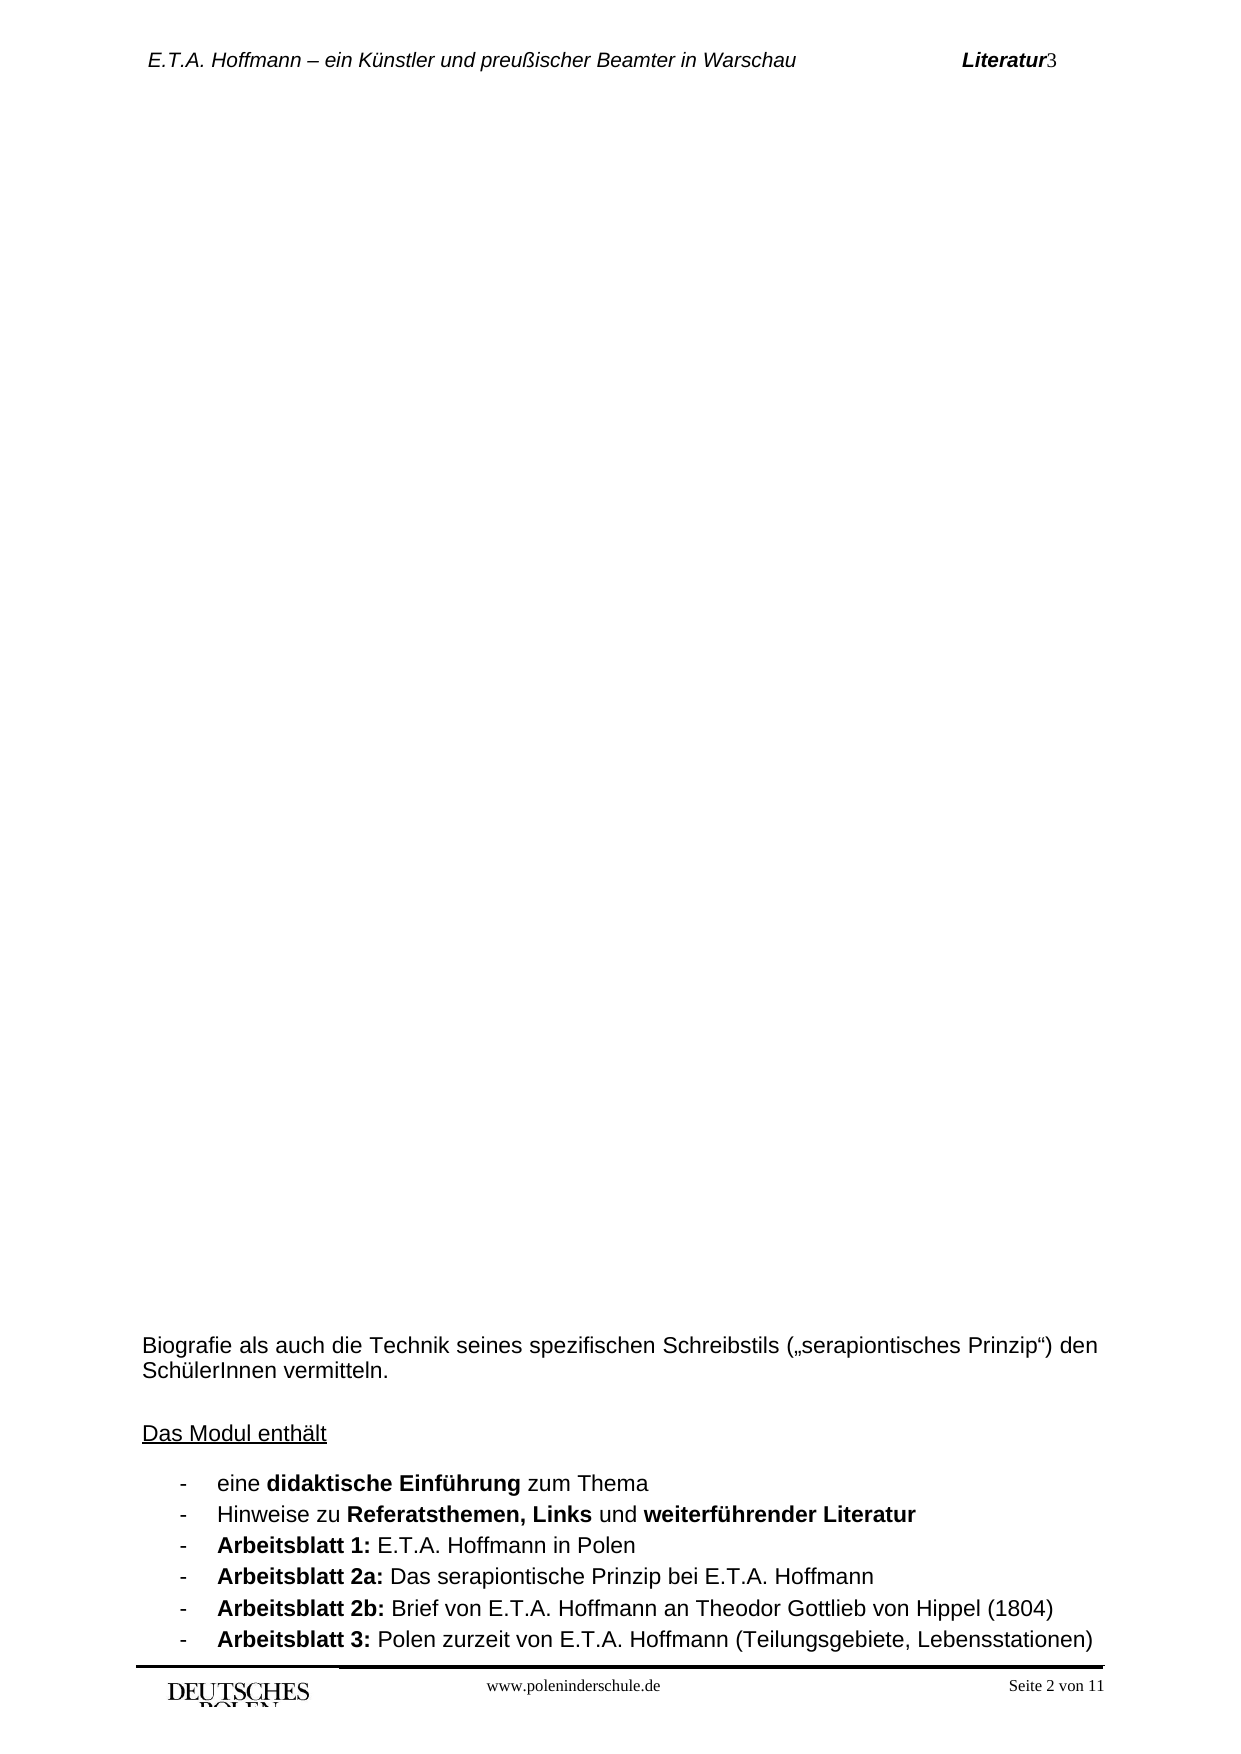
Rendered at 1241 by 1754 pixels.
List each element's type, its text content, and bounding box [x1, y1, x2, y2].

list Arbeitsblatt 2b: Brief von E.T.A. Hoffmann an Theodor Gottlieb von Hippel (1804) [179, 1596, 1098, 1621]
list Arbeitsblatt 3: Polen zurzeit von E.T.A. Hoffmann (Teilungsgebiete, Lebensstationen) [179, 1627, 1098, 1652]
list Arbeitsblatt 2a: Das serapiontische Prinzip bei E.T.A. Hoffmann [179, 1565, 1098, 1590]
text Das Modul enthält [142, 1421, 1098, 1446]
list Hinweise zu Referatsthemen, Links und weiterführender Literatur [179, 1502, 1098, 1527]
list eine didaktische Einführung zum Thema [179, 1471, 1098, 1496]
list Arbeitsblatt 1: E.T.A. Hoffmann in Polen [179, 1533, 1098, 1558]
picture [135, 1668, 339, 1707]
